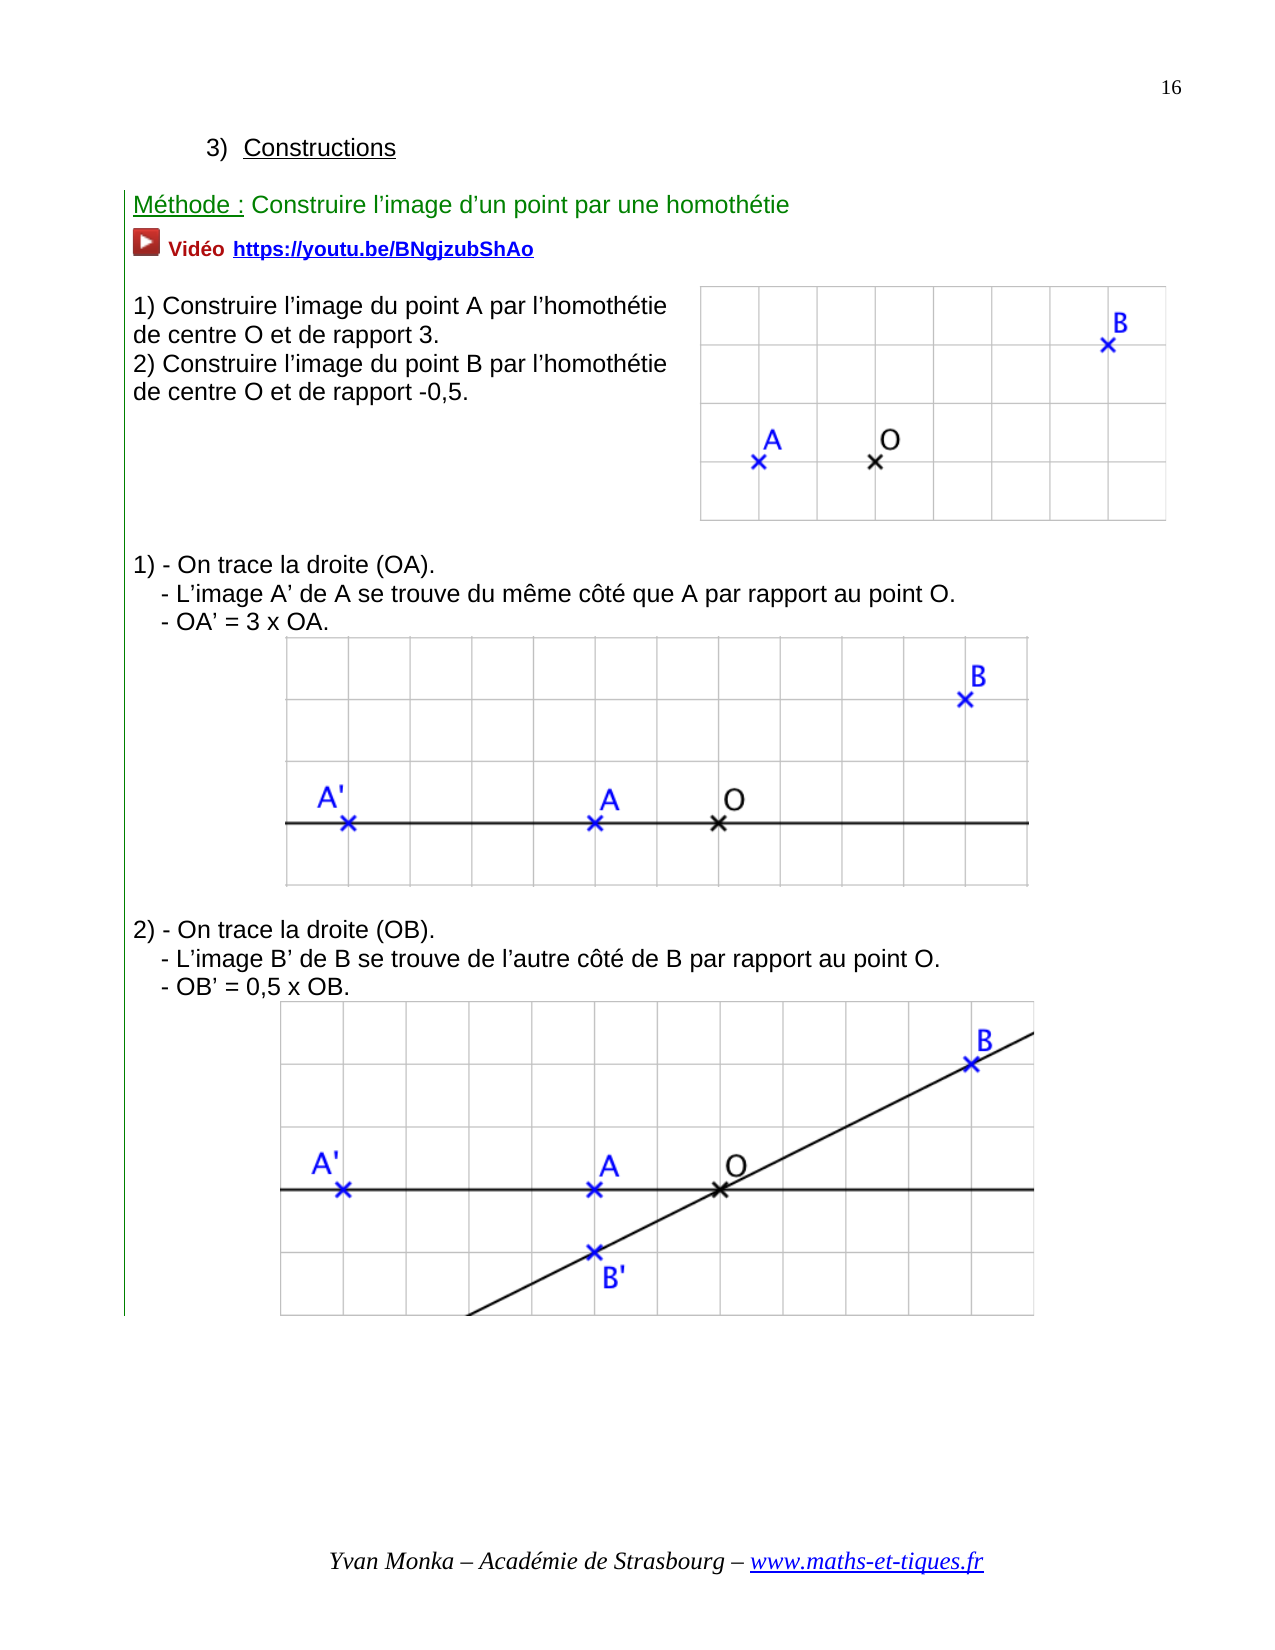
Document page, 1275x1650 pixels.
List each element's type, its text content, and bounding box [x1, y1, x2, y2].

text - OB’ = 0,5 x OB. [133, 972, 1181, 1001]
text 1) Construire l’image du point A par l’homothétie de centre O et de rapport 3. [125, 291, 679, 349]
picture [132, 228, 160, 256]
text - L’image B’ de B se trouve de l’autre côté de B par rapport au point O. [133, 944, 1181, 972]
text - OA’ = 3 x OA. [133, 607, 1181, 636]
text Vidéo https://youtu.be/BNgjzubShAo [133, 229, 1181, 262]
picture [285, 636, 1029, 887]
text 2) Construire l’image du point B par l’homothétie de centre O et de rapport -0,5. [125, 349, 679, 406]
list Constructions [206, 133, 1181, 162]
text - L’image A’ de A se trouve du même côté que A par rapport au point O. [133, 579, 1181, 607]
picture [699, 286, 1167, 521]
text 1) - On trace la droite (OA). [133, 550, 1181, 579]
picture [280, 1001, 1035, 1316]
text 2) - On trace la droite (OB). [133, 915, 1181, 944]
text Méthode : Construire l’image d’un point par une homothétie [133, 190, 1181, 219]
